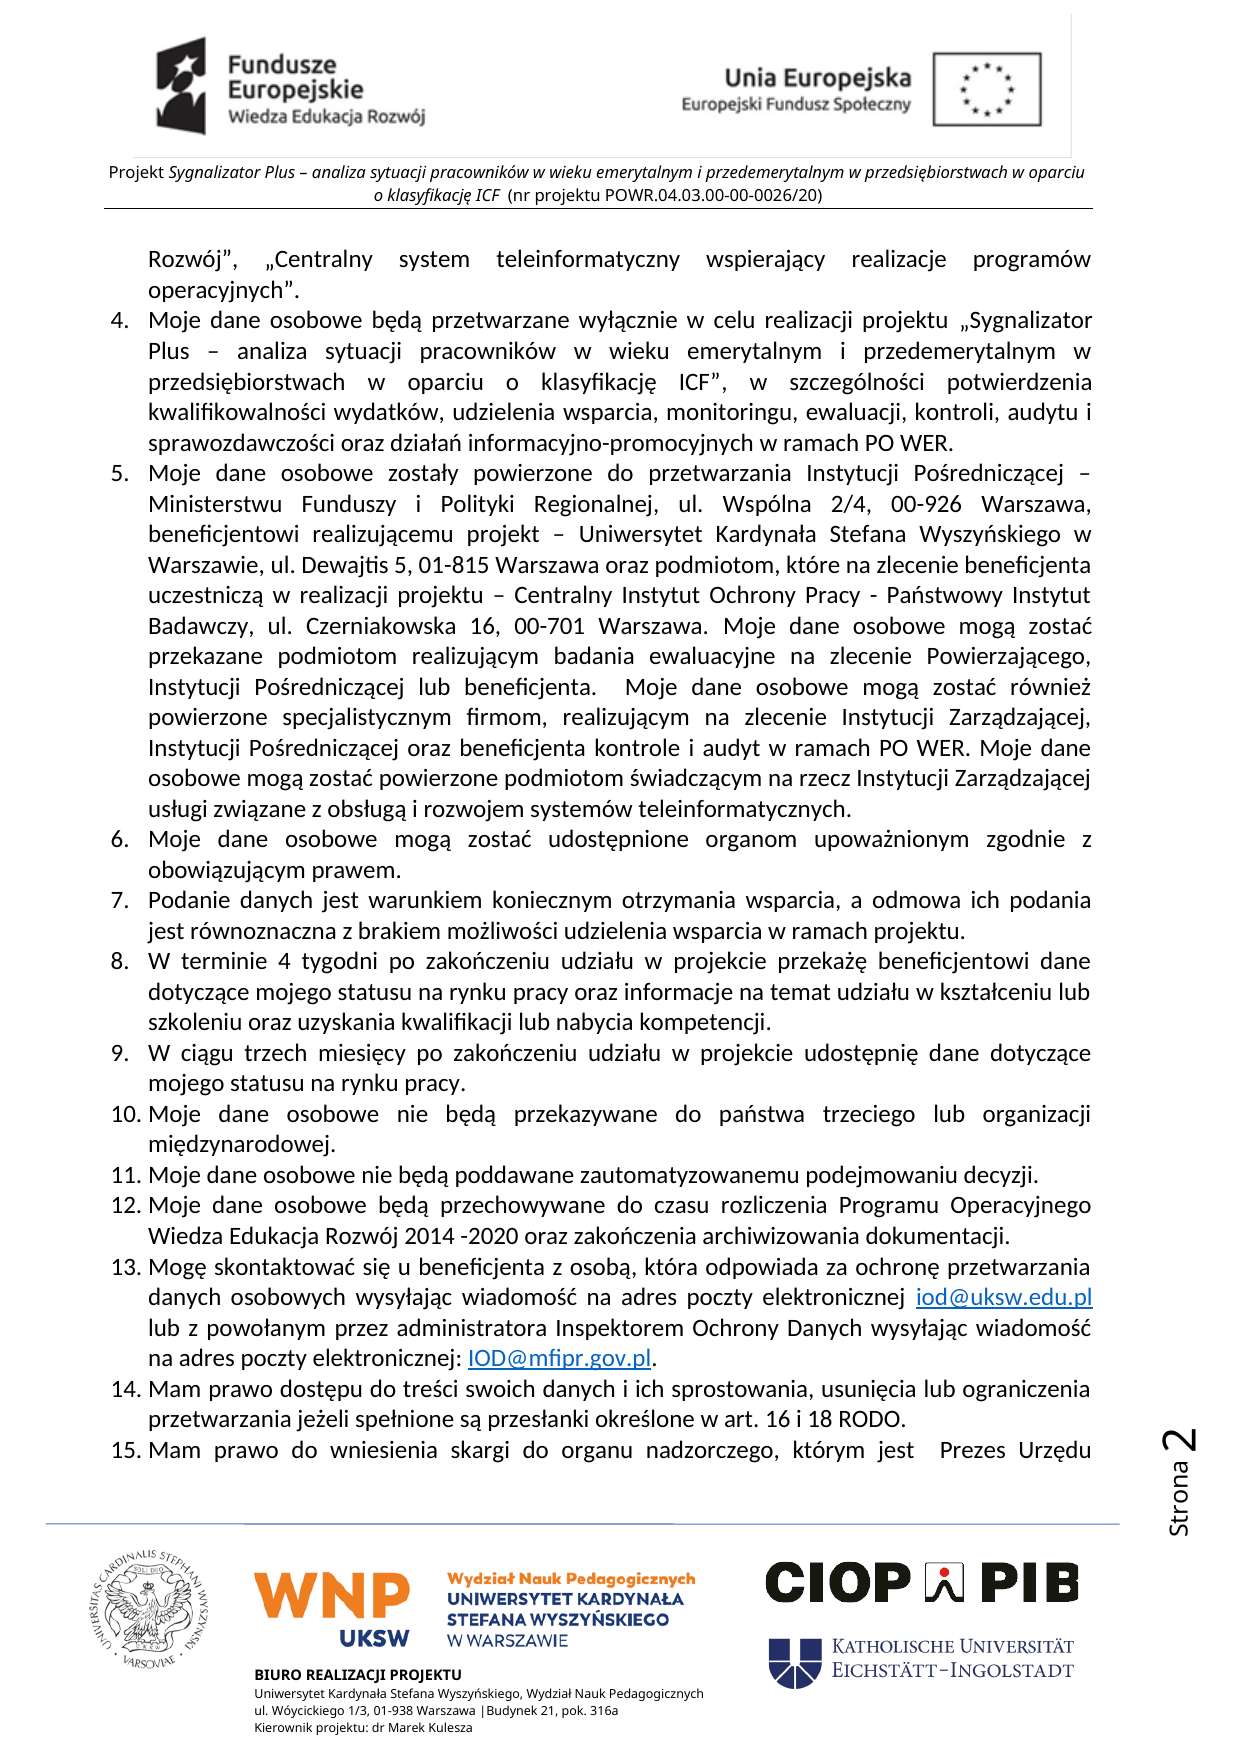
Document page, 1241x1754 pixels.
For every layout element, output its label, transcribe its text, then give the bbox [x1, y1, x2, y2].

list W terminie 4 tygodni po zakończeniu udziału w projekcie przekażę beneficjentowi dane dotyczące mojego statusu na rynku pracy oraz informacje na temat udziału w kształceniu lub szkoleniu oraz uzyskania kwalifikacji lub nabycia kompetencji. [110, 946, 1093, 1037]
picture [84, 1545, 706, 1673]
list Moje dane osobowe będą przetwarzane wyłącznie w celu realizacji projektu „Sygnalizator Plus – analiza sytuacji pracowników w wieku emerytalnym i przedemerytalnym w przedsiębiorstwach w oparciu o klasyfikację ICF”, w szczególności potwierdzenia kwalifikowalności wydatków, udzielenia wsparcia, monitoringu, ewaluacji, kontroli, audytu i sprawozdawczości oraz działań informacyjno-promocyjnych w ramach PO WER. [110, 304, 1093, 457]
list Mam prawo do wniesienia skargi do organu nadzorczego, którym jest Prezes Urzędu Ochrony Danych Osobowych. [110, 1434, 1093, 1464]
list Moje dane osobowe mogą zostać udostępnione organom upoważnionym zgodnie z obowiązującym prawem. [110, 823, 1093, 884]
list Moje dane osobowe zostały powierzone do przetwarzania Instytucji Pośredniczącej – Ministerstwu Funduszy i Polityki Regionalnej, ul. Wspólna 2/4, 00-926 Warszawa, beneficjentowi realizującemu projekt – Uniwersytet Kardynała Stefana Wyszyńskiego w Warszawie, ul. Dewajtis 5, 01-815 Warszawa oraz podmiotom, które na zlecenie beneficjenta uczestniczą w realizacji projektu – Centralny Instytut Ochrony Pracy - Państwowy Instytut Badawczy, ul. Czerniakowska 16, 00-701 Warszawa. Moje dane osobowe mogą zostać przekazane podmiotom realizującym badania ewaluacyjne na zlecenie Powierzającego, Instytucji Pośredniczącej lub beneficjenta. Moje dane osobowe mogą zostać również powierzone specjalistycznym firmom, realizującym na zlecenie Instytucji Zarządzającej, Instytucji Pośredniczącej oraz beneficjenta kontrole i audyt w ramach PO WER. Moje dane osobowe mogą zostać powierzone podmiotom świadczącym na rzecz Instytucji Zarządzającej usługi związane z obsługą i rozwojem systemów teleinformatycznych. [110, 457, 1093, 823]
list W ciągu trzech miesięcy po zakończeniu udziału w projekcie udostępnię dane dotyczące mojego statusu na rynku pracy. [110, 1037, 1093, 1098]
picture [133, 14, 1073, 161]
list Podanie danych jest warunkiem koniecznym otrzymania wsparcia, a odmowa ich podania jest równoznaczna z brakiem możliwości udzielenia wsparcia w ramach projektu. [110, 884, 1093, 946]
list Mogę skontaktować się u beneficjenta z osobą, która odpowiada za ochronę przetwarzania danych osobowych wysyłając wiadomość na adres poczty elektronicznej iod@uksw.edu.pl lub z powołanym przez administratora Inspektorem Ochrony Danych wysyłając wiadomość na adres poczty elektronicznej: IOD@mfipr.gov.pl. [110, 1251, 1093, 1373]
picture [765, 1561, 1079, 1603]
list Moje dane osobowe będą przechowywane do czasu rozliczenia Programu Operacyjnego Wiedza Edukacja Rozwój 2014 -2020 oraz zakończenia archiwizowania dokumentacji. [110, 1190, 1093, 1251]
list Mam prawo dostępu do treści swoich danych i ich sprostowania, usunięcia lub ograniczenia przetwarzania jeżeli spełnione są przesłanki określone w art. 16 i 18 RODO. [110, 1373, 1093, 1434]
picture [768, 1638, 1074, 1689]
list Moje dane osobowe nie będą poddawane zautomatyzowanemu podejmowaniu decyzji. [110, 1159, 1093, 1190]
list Moje dane osobowe nie będą przekazywane do państwa trzeciego lub organizacji międzynarodowej. [110, 1098, 1093, 1159]
